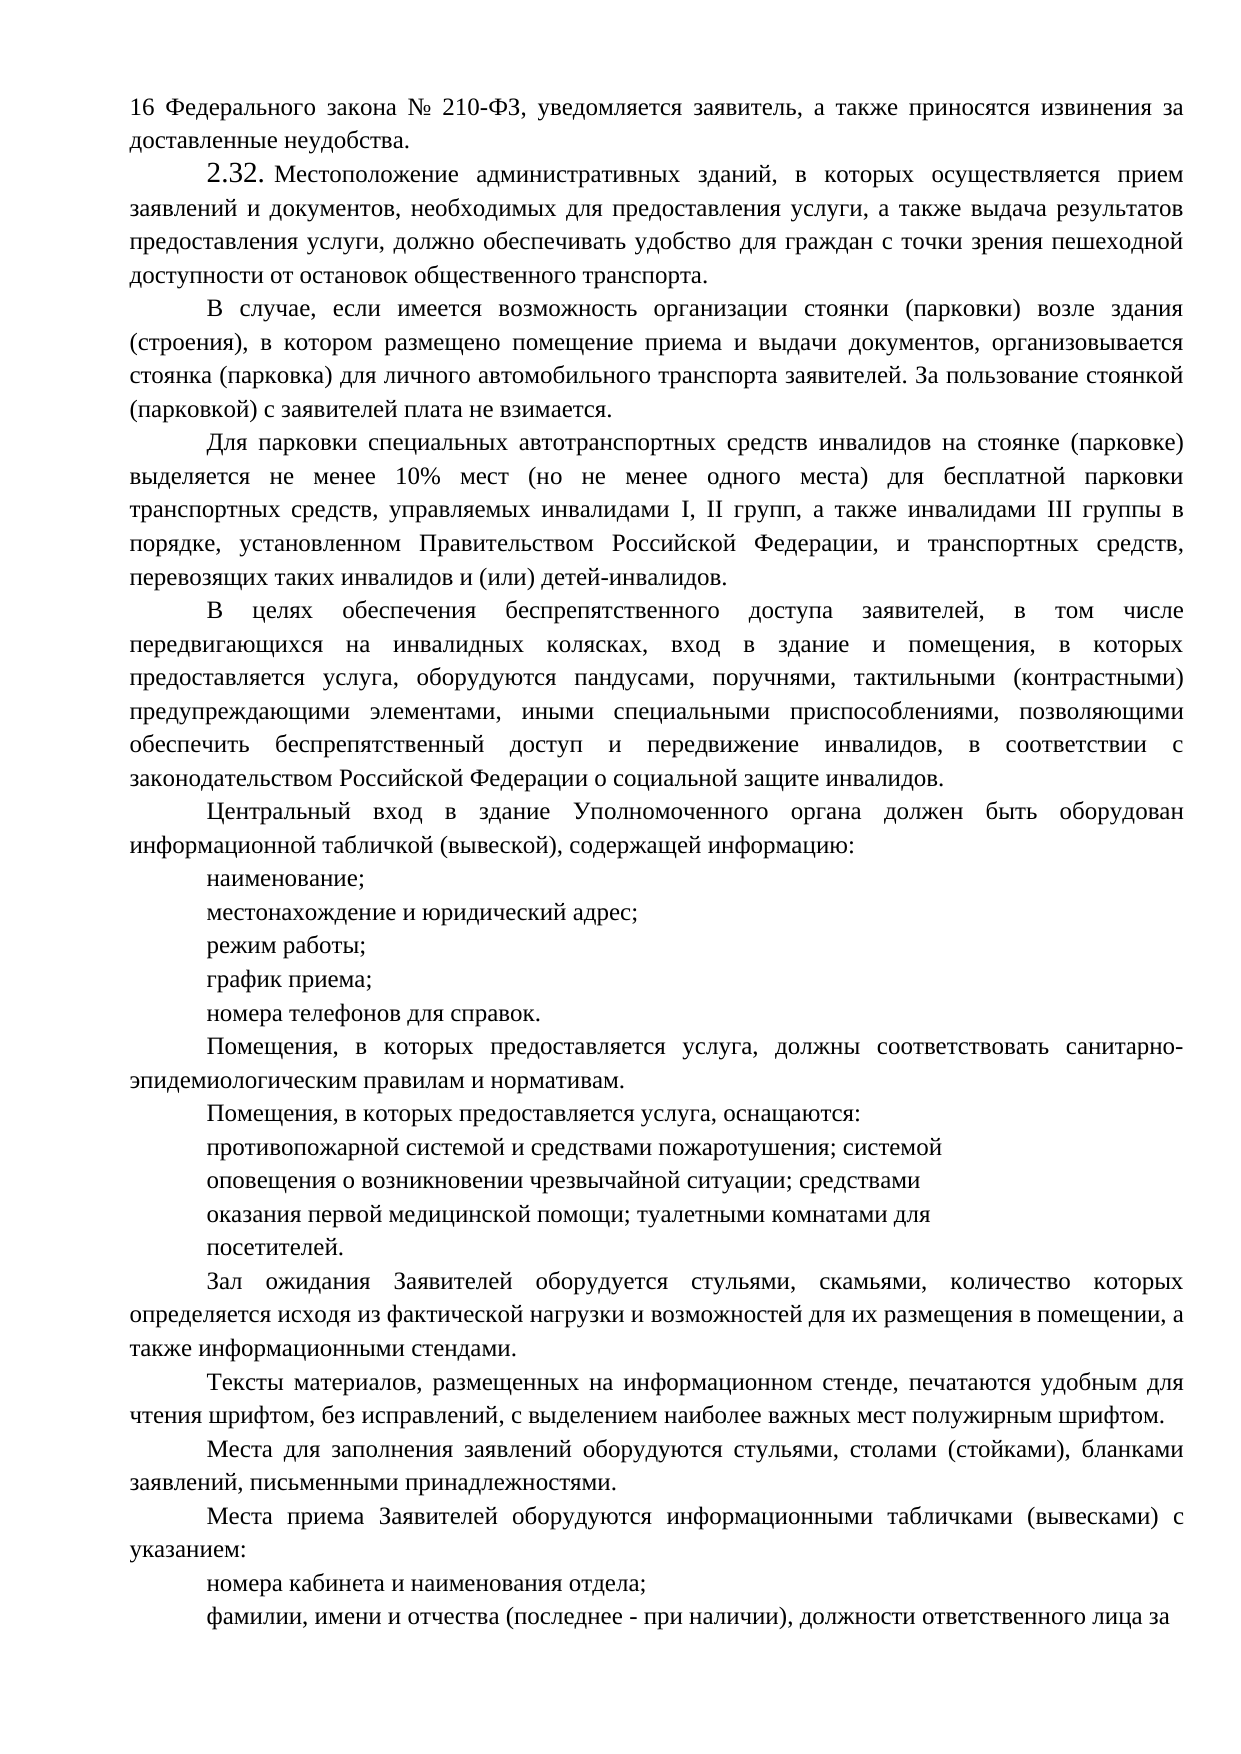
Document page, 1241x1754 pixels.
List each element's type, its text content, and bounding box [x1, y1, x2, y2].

list Местоположение административных зданий, в которых осуществляется прием заявлений и документов, необходимых для предоставления услуги, а также выдача результатов предоставления услуги, должно обеспечивать удобство для граждан с точки зрения пешеходной доступности от остановок общественного транспорта. [129, 156, 1185, 290]
text противопожарной системой и средствами пожаротушения; системой оповещения о возникновении чрезвычайной ситуации; средствами оказания первой медицинской помощи; туалетными комнатами для посетителей. [206, 1128, 1012, 1263]
text Тексты материалов, размещенных на информационном стенде, печатаются удобным для чтения шрифтом, без исправлений, с выделением наиболее важных мест полужирным шрифтом. [129, 1363, 1185, 1430]
text Помещения, в которых предоставляется услуга, оснащаются: [129, 1095, 1185, 1128]
text наименование; [129, 860, 1185, 894]
text В целях обеспечения беспрепятственного доступа заявителей, в том числе передвигающихся на инвалидных колясках, вход в здание и помещения, в которых предоставляется услуга, оборудуются пандусами, поручнями, тактильными (контрастными) предупреждающими элементами, иными специальными приспособлениями, позволяющими обеспечить беспрепятственный доступ и передвижение инвалидов, в соответствии с законодательством Российской Федерации о социальной защите инвалидов. [129, 592, 1185, 793]
text номера телефонов для справок. [129, 994, 1185, 1028]
text местонахождение и юридический адрес; [129, 894, 1185, 927]
text номера кабинета и наименования отдела; [129, 1564, 1185, 1598]
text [129, 1598, 1185, 1632]
text Зал ожидания Заявителей оборудуется стульями, скамьями, количество которых определяется исходя из фактической нагрузки и возможностей для их размещения в помещении, а также информационными стендами. [129, 1263, 1185, 1363]
text Помещения, в которых предоставляется услуга, должны соответствовать санитарно-эпидемиологическим правилам и нормативам. [129, 1028, 1185, 1095]
text Центральный вход в здание Уполномоченного органа должен быть оборудован информационной табличкой (вывеской), содержащей информацию: [129, 793, 1185, 860]
text график приема; [129, 961, 1185, 994]
text режим работы; [129, 927, 1185, 961]
text Места для заполнения заявлений оборудуются стульями, столами (стойками), бланками заявлений, письменными принадлежностями. [129, 1430, 1185, 1497]
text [129, 89, 1185, 156]
text Для парковки специальных автотранспортных средств инвалидов на стоянке (парковке) выделяется не менее 10% мест (но не менее одного места) для бесплатной парковки транспортных средств, управляемых инвалидами I, II групп, а также инвалидами III группы в порядке, установленном Правительством Российской Федерации, и транспортных средств, перевозящих таких инвалидов и (или) детей-инвалидов. [129, 424, 1185, 592]
text В случае, если имеется возможность организации стоянки (парковки) возле здания (строения), в котором размещено помещение приема и выдачи документов, организовывается стоянка (парковка) для личного автомобильного транспорта заявителей. За пользование стоянкой (парковкой) с заявителей плата не взимается. [129, 290, 1185, 424]
text Места приема Заявителей оборудуются информационными табличками (вывесками) с указанием: [129, 1497, 1185, 1564]
